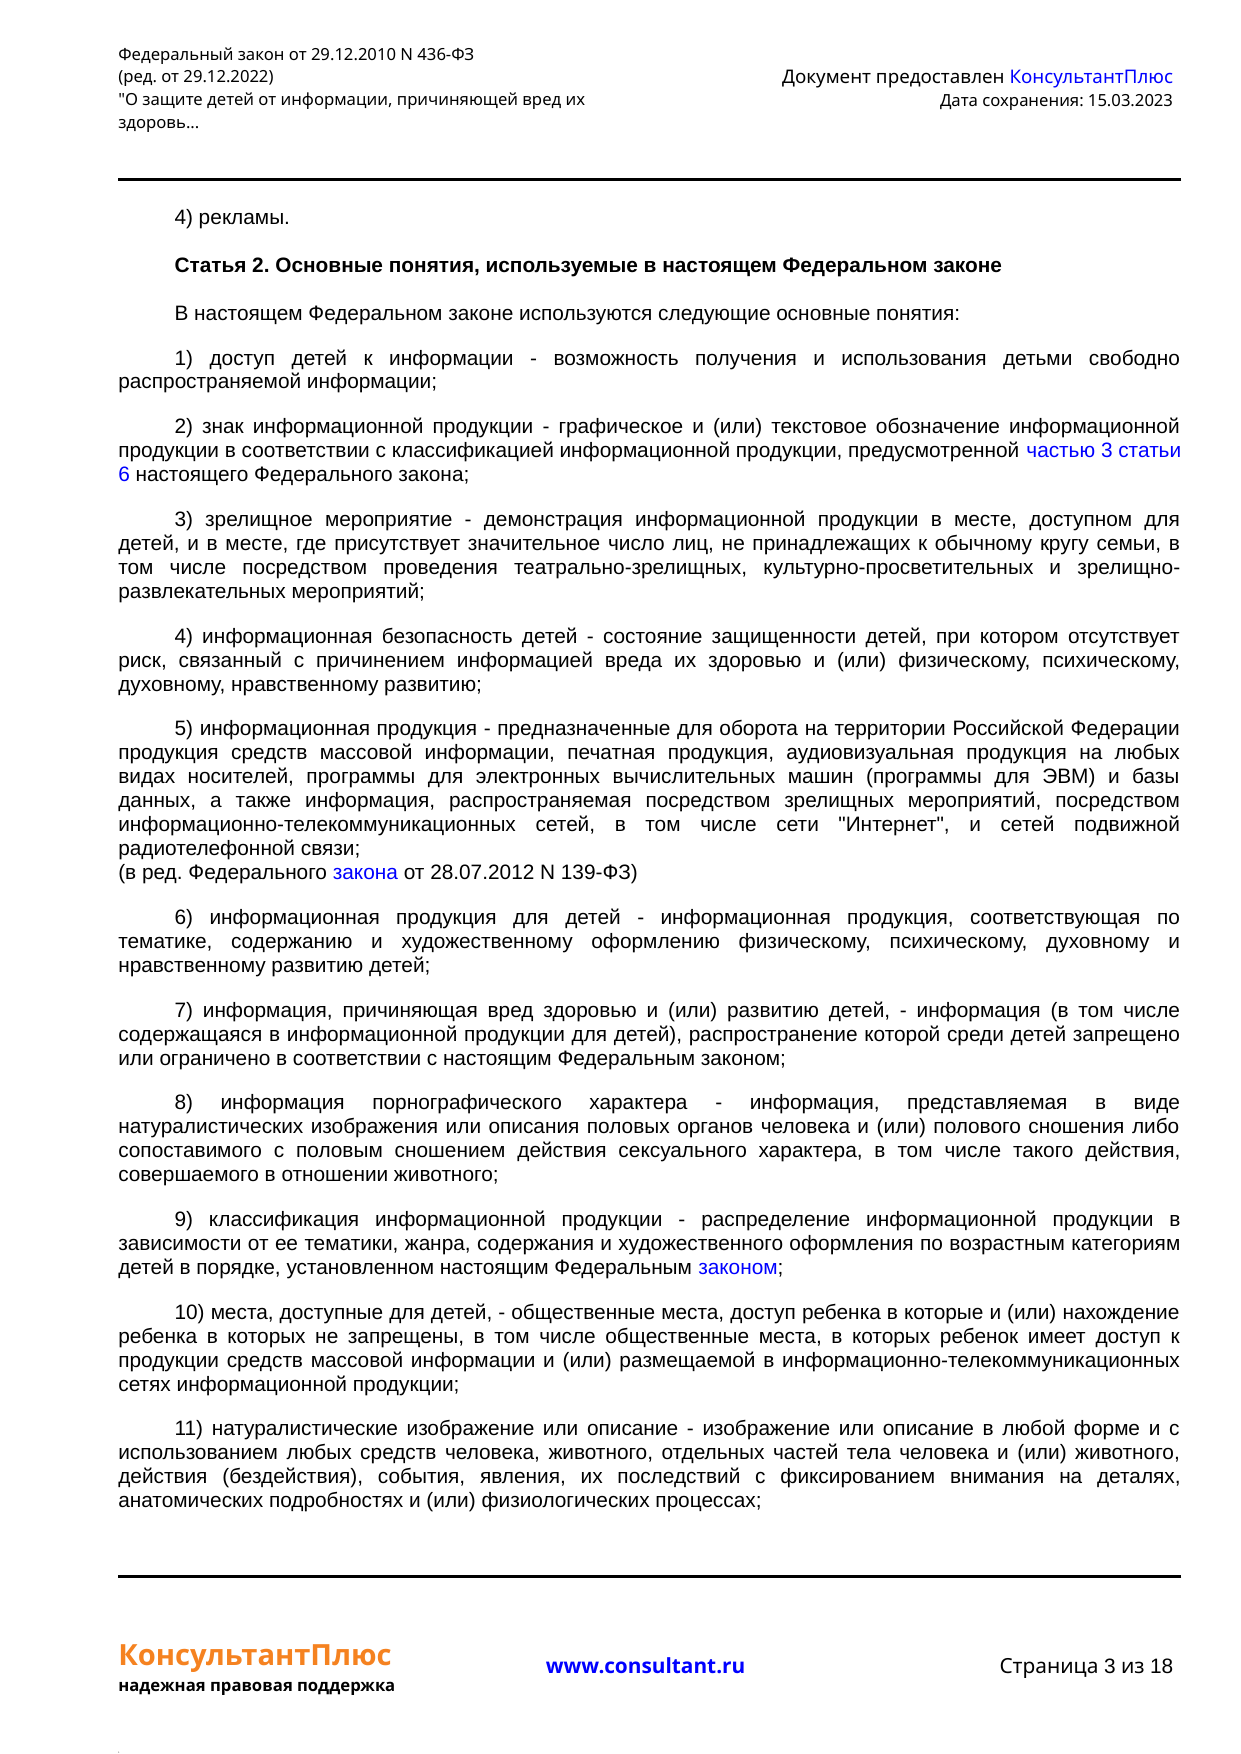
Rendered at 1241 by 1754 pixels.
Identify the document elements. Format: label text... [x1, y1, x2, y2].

text 7) информация, причиняющая вред здоровью и (или) развитию детей, - информация (в том числе содержащаяся в информационной продукции для детей), распространение которой среди детей запрещено или ограничено в соответствии с настоящим Федеральным законом; [118, 997, 1181, 1069]
text 8) информация порнографического характера - информация, представляемая в виде натуралистических изображения или описания половых органов человека и (или) полового сношения либо сопоставимого с половым сношением действия сексуального характера, в том числе такого действия, совершаемого в отношении животного; [118, 1090, 1181, 1186]
text 5) информационная продукция - предназначенные для оборота на территории Российской Федерации продукция средств массовой информации, печатная продукция, аудиовизуальная продукция на любых видах носителей, программы для электронных вычислительных машин (программы для ЭВМ) и базы данных, а также информация, распространяемая посредством зрелищных мероприятий, посредством информационно-телекоммуникационных сетей, в том числе сети "Интернет", и сетей подвижной радиотелефонной связи; [118, 716, 1181, 860]
text 4) рекламы. [118, 205, 1181, 229]
title Статья 2. Основные понятия, используемые в настоящем Федеральном законе [118, 253, 1181, 277]
text 11) натуралистические изображение или описание - изображение или описание в любой форме и с использованием любых средств человека, животного, отдельных частей тела человека и (или) животного, действия (бездействия), события, явления, их последствий с фиксированием внимания на деталях, анатомических подробностях и (или) физиологических процессах; [118, 1416, 1181, 1512]
text 4) информационная безопасность детей - состояние защищенности детей, при котором отсутствует риск, связанный с причинением информацией вреда их здоровью и (или) физическому, психическому, духовному, нравственному развитию; [118, 623, 1181, 695]
text 2) знак информационной продукции - графическое и (или) текстовое обозначение информационной продукции в соответствии с классификацией информационной продукции, предусмотренной частью 3 статьи 6 настоящего Федерального закона; [118, 414, 1181, 486]
text 6) информационная продукция для детей - информационная продукция, соответствующая по тематике, содержанию и художественному оформлению физическому, психическому, духовному и нравственному развитию детей; [118, 905, 1181, 977]
text 10) места, доступные для детей, - общественные места, доступ ребенка в которые и (или) нахождение ребенка в которых не запрещены, в том числе общественные места, в которых ребенок имеет доступ к продукции средств массовой информации и (или) размещаемой в информационно-телекоммуникационных сетях информационной продукции; [118, 1299, 1181, 1395]
text В настоящем Федеральном законе используются следующие основные понятия: [118, 301, 1181, 324]
text 9) классификация информационной продукции - распределение информационной продукции в зависимости от ее тематики, жанра, содержания и художественного оформления по возрастным категориям детей в порядке, установленном настоящим Федеральным законом; [118, 1207, 1181, 1279]
text 3) зрелищное мероприятие - демонстрация информационной продукции в месте, доступном для детей, и в месте, где присутствует значительное число лиц, не принадлежащих к обычному кругу семьи, в том числе посредством проведения театрально-зрелищных, культурно-просветительных и зрелищно-развлекательных мероприятий; [118, 507, 1181, 603]
text 1) доступ детей к информации - возможность получения и использования детьми свободно распространяемой информации; [118, 345, 1181, 393]
text (в ред. Федерального закона от 28.07.2012 N 139-ФЗ) [118, 860, 1181, 884]
